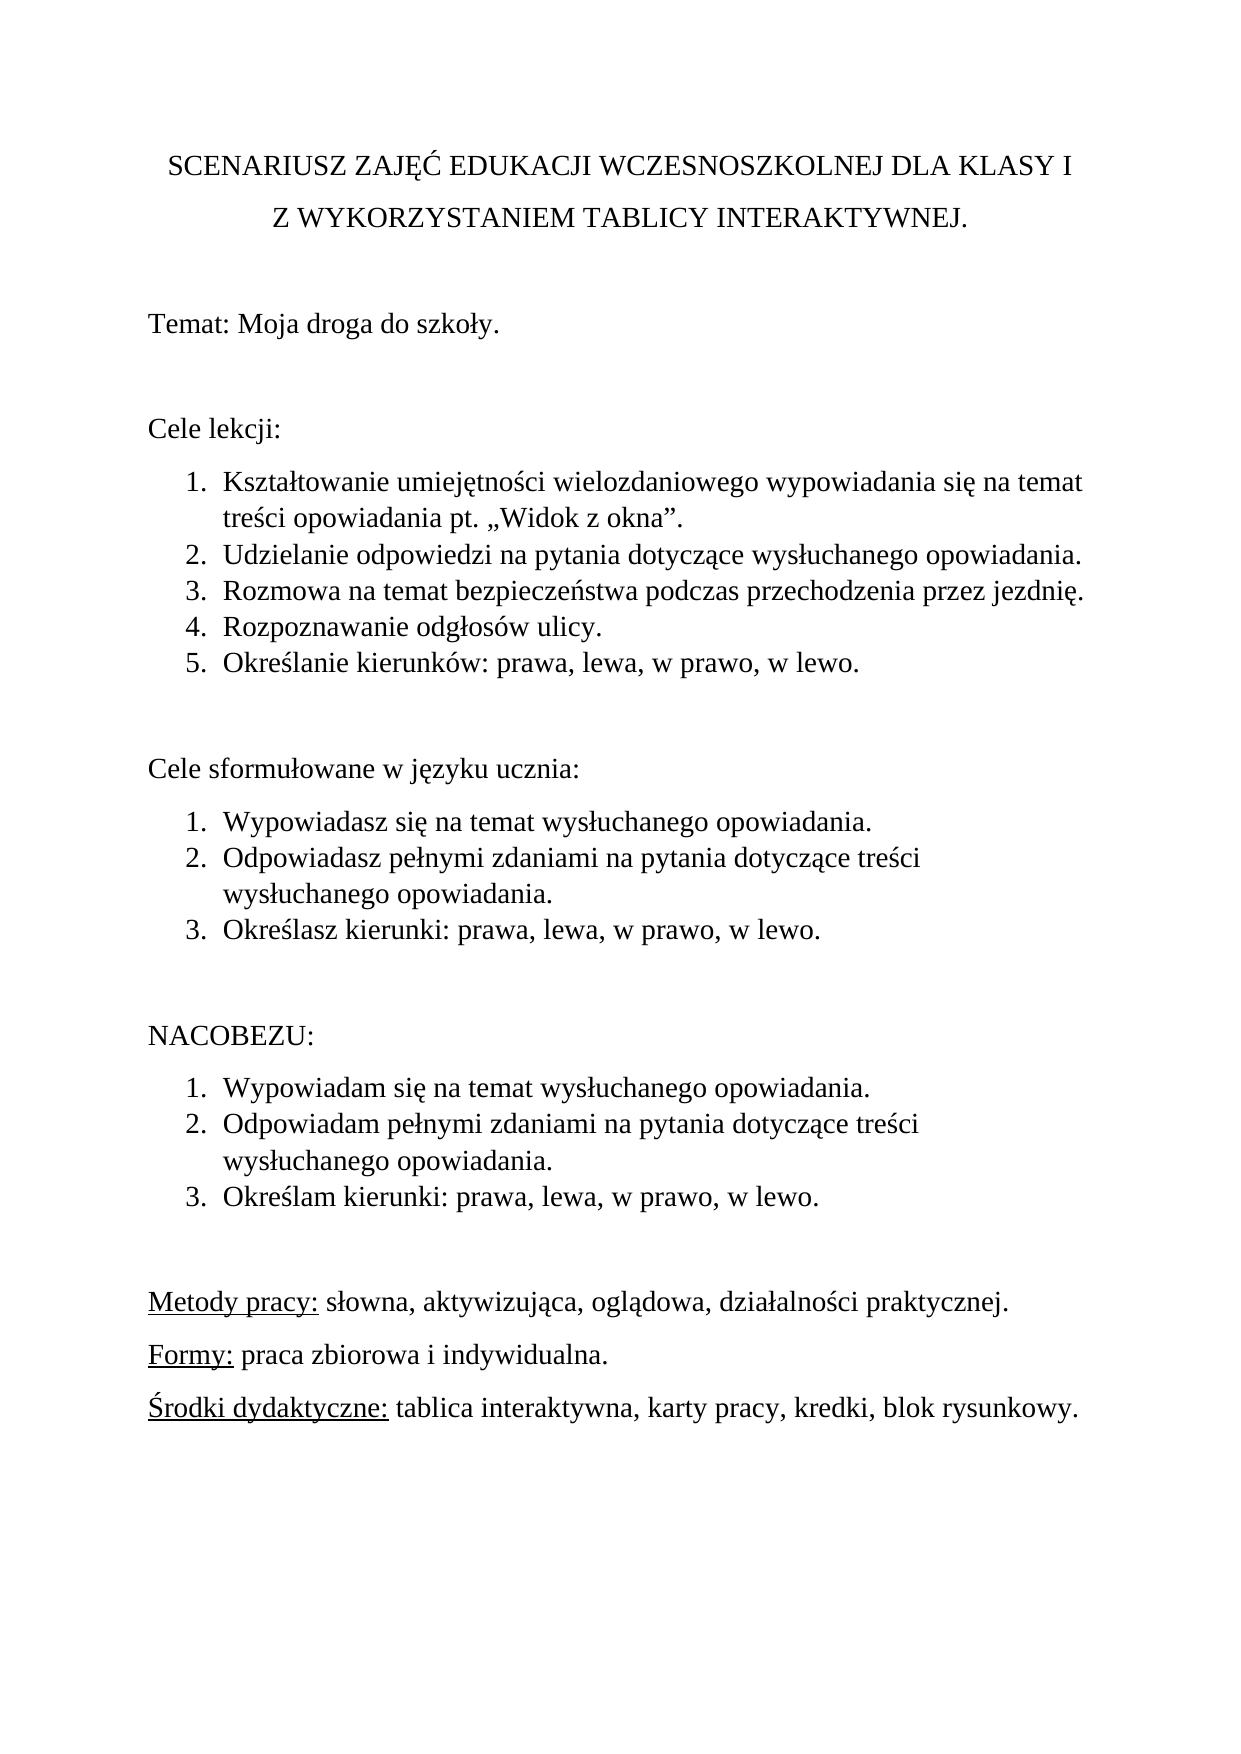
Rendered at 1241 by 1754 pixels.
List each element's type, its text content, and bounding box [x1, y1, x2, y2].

list Rozpoznawanie odgłosów ulicy. [185, 609, 1093, 643]
text Cele sformułowane w języku ucznia: [148, 751, 1093, 784]
text Cele lekcji: [148, 412, 1093, 445]
list Określasz kierunki: prawa, lewa, w prawo, w lewo. [185, 912, 1093, 946]
list Rozmowa na temat bezpieczeństwa podczas przechodzenia przez jezdnię. [185, 573, 1093, 606]
text Metody pracy: słowna, aktywizująca, oglądowa, działalności praktycznej. [148, 1284, 1093, 1318]
list Wypowiadam się na temat wysłuchanego opowiadania. [185, 1071, 1093, 1104]
list Kształtowanie umiejętności wielozdaniowego wypowiadania się na temat treści opowiadania pt. „Widok z okna”. [185, 464, 1093, 534]
list Określanie kierunków: prawa, lewa, w prawo, w lewo. [185, 645, 1093, 679]
text NACOBEZU: [148, 1018, 1093, 1051]
list Odpowiadasz pełnymi zdaniami na pytania dotyczące treści wysłuchanego opowiadania. [185, 840, 1093, 909]
list Określam kierunki: prawa, lewa, w prawo, w lewo. [185, 1179, 1093, 1212]
list Odpowiadam pełnymi zdaniami na pytania dotyczące treści wysłuchanego opowiadania. [185, 1107, 1093, 1176]
list Wypowiadasz się na temat wysłuchanego opowiadania. [185, 804, 1093, 837]
text Z WYKORZYSTANIEM TABLICY INTERAKTYWNEJ. [148, 200, 1093, 234]
text Formy: praca zbiorowa i indywidualna. [148, 1337, 1093, 1371]
text Środki dydaktyczne: tablica interaktywna, karty pracy, kredki, blok rysunkowy. [148, 1390, 1093, 1424]
text Temat: Moja droga do szkoły. [148, 306, 1093, 339]
text SCENARIUSZ ZAJĘĆ EDUKACJI WCZESNOSZKOLNEJ DLA KLASY I [148, 148, 1093, 181]
list Udzielanie odpowiedzi na pytania dotyczące wysłuchanego opowiadania. [185, 537, 1093, 570]
